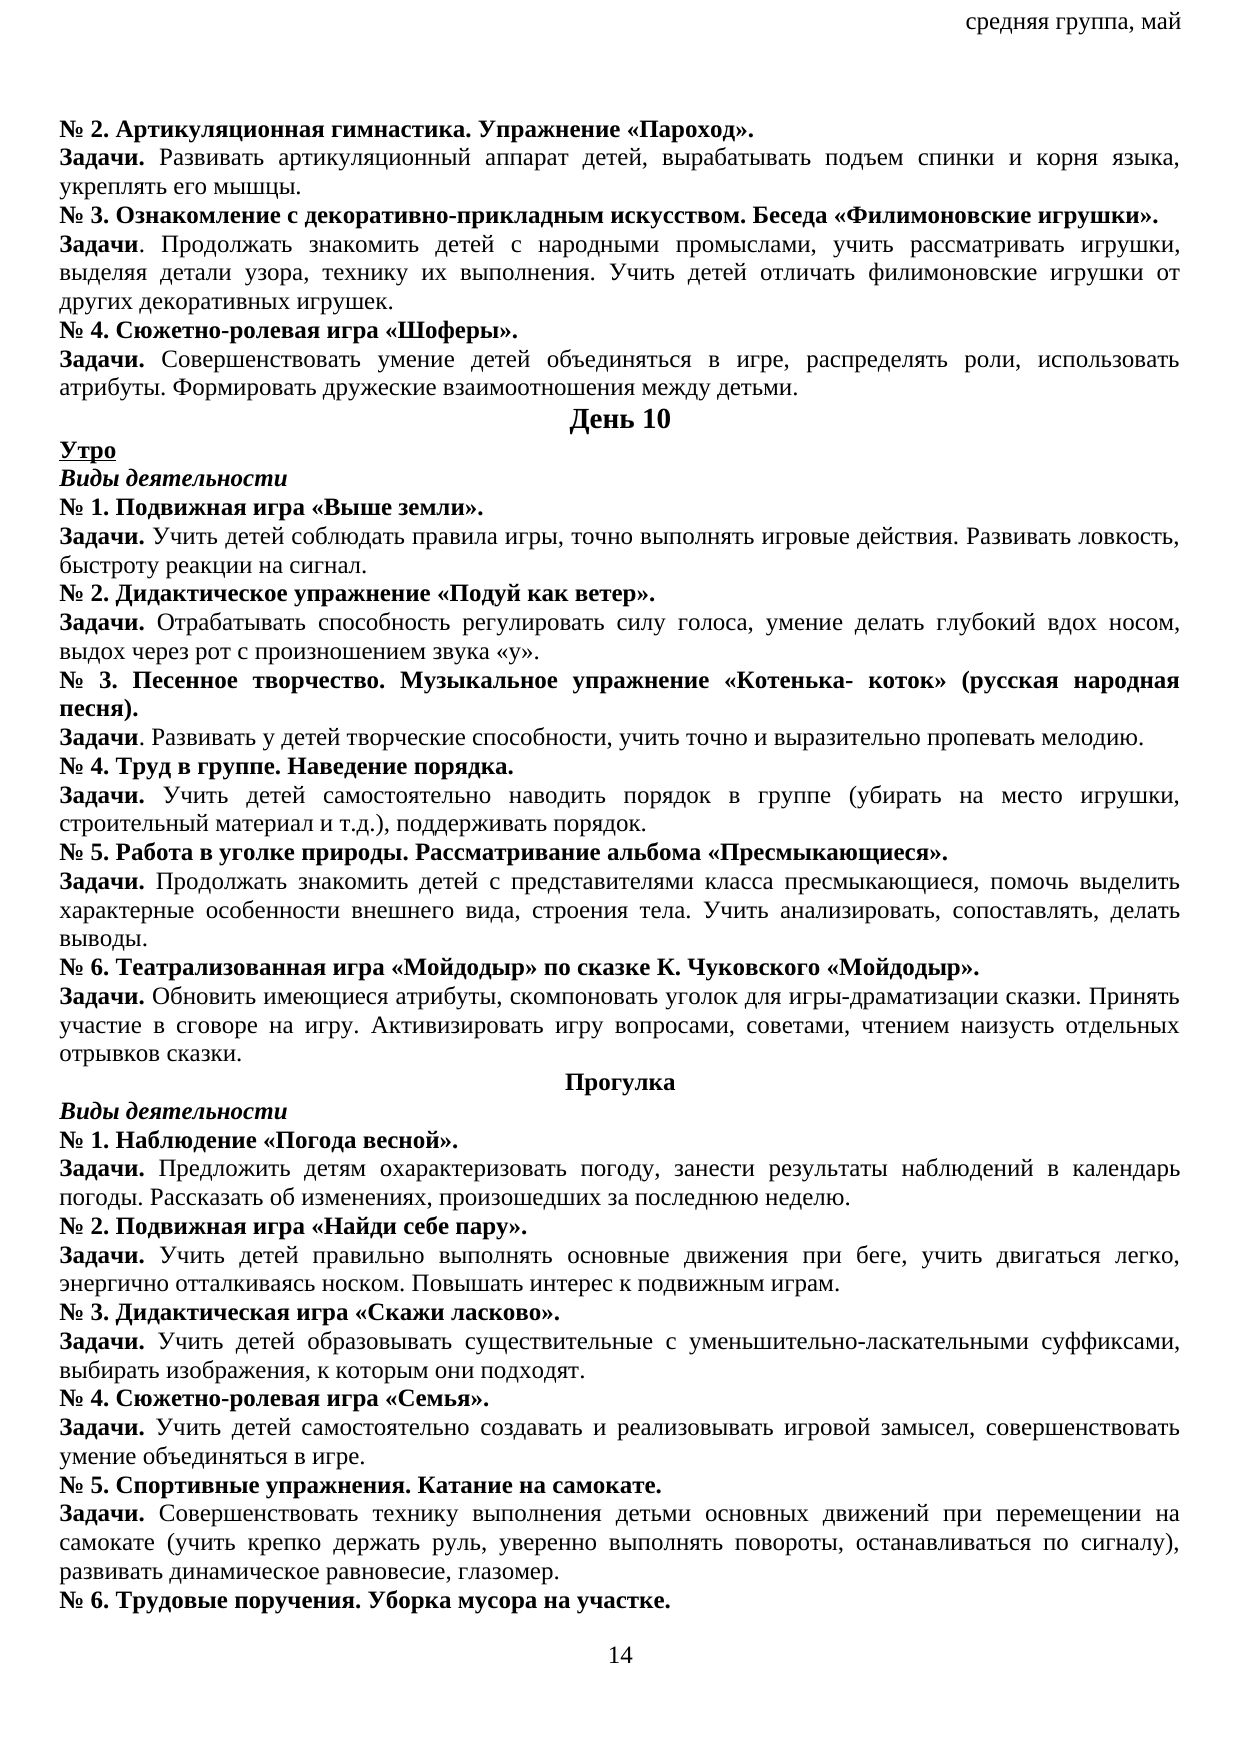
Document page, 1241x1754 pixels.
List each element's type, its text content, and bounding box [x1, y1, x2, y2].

text № 4. Сюжетно-ролевая игра «Семья». [59, 1383, 1181, 1412]
text Задачи. Предложить детям охарактеризовать погоду, занести результаты наблюдений в календарь погоды. Рассказать об изменениях, произошедших за последнюю неделю. [59, 1153, 1181, 1211]
text Прогулка [59, 1067, 1181, 1096]
text № 3. Ознакомление с декоративно-прикладным искусством. Беседа «Филимоновские игрушки». [59, 200, 1181, 229]
text Задачи. Продолжать знакомить детей с представителями класса пресмыкающиеся, помочь выделить характерные особенности внешнего вида, строения тела. Учить анализировать, сопоставлять, делать выводы. [59, 866, 1181, 952]
text № 3. Дидактическая игра «Скажи ласково». [59, 1297, 1181, 1326]
text Задачи. Совершенствовать умение детей объединяться в игре, распределять роли, использовать атрибуты. Формировать дружеские взаимоотношения между детьми. [59, 344, 1181, 401]
text № 5. Работа в уголке природы. Рассматривание альбома «Пресмыкающиеся». [59, 837, 1181, 866]
text № 6. Трудовые поручения. Уборка мусора на участке. [59, 1585, 1181, 1613]
text № 5. Спортивные упражнения. Катание на самокате. [59, 1470, 1181, 1498]
text Задачи. Обновить имеющиеся атрибуты, скомпоновать уголок для игры-драматизации сказки. Принять участие в сговоре на игру. Активизировать игру вопросами, советами, чтением наизусть отдельных отрывков сказки. [59, 981, 1181, 1067]
text № 1. Наблюдение «Погода весной». [59, 1125, 1181, 1153]
text Виды деятельности [59, 1096, 1181, 1125]
text Задачи. Развивать артикуляционный аппарат детей, вырабатывать подъем спинки и корня языка, укреплять его мышцы. [59, 142, 1181, 200]
text Задачи. Учить детей образовывать существительные с уменьшительно-ласкательными суффиксами, выбирать изображения, к которым они подходят. [59, 1326, 1181, 1383]
text Задачи. Учить детей соблюдать правила игры, точно выполнять игровые действия. Развивать ловкость, быстроту реакции на сигнал. [59, 521, 1181, 578]
text Задачи. Учить детей самостоятельно создавать и реализовывать игровой замысел, совершенствовать умение объединяться в игре. [59, 1412, 1181, 1470]
text Задачи. Совершенствовать технику выполнения детьми основных движений при перемещении на самокате (учить крепко держать руль, уверенно выполнять повороты, останавливаться по сигналу), развивать динамическое равновесие, глазомер. [59, 1498, 1181, 1585]
text № 2. Подвижная игра «Найди себе пару». [59, 1211, 1181, 1240]
text № 2. Дидактическое упражнение «Подуй как ветер». [59, 578, 1181, 607]
text Задачи. Развивать у детей творческие способности, учить точно и выразительно пропевать мелодию. [59, 722, 1181, 751]
text День 10 [59, 401, 1181, 435]
text Задачи. Продолжать знакомить детей с народными промыслами, учить рассматривать игрушки, выделяя детали узора, технику их выполнения. Учить детей отличать филимоновские игрушки от других декоративных игрушек. [59, 229, 1181, 315]
text № 4. Труд в группе. Наведение порядка. [59, 751, 1181, 780]
text Задачи. Учить детей правильно выполнять основные движения при беге, учить двигаться легко, энергично отталкиваясь носком. Повышать интерес к подвижным играм. [59, 1240, 1181, 1297]
text Виды деятельности [59, 463, 1181, 492]
text Задачи. Учить детей самостоятельно наводить порядок в группе (убирать на место игрушки, строительный материал и т.д.), поддерживать порядок. [59, 780, 1181, 837]
text № 6. Театрализованная игра «Мойдодыр» по сказке К. Чуковского «Мойдодыр». [59, 952, 1181, 981]
text № 1. Подвижная игра «Выше земли». [59, 492, 1181, 521]
text № 3. Песенное творчество. Музыкальное упражнение «Котенька- коток» (русская народная песня). [59, 665, 1181, 722]
text Задачи. Отрабатывать способность регулировать силу голоса, умение делать глубокий вдох носом, выдох через рот с произношением звука «у». [59, 607, 1181, 665]
text Утро [59, 435, 1181, 463]
text № 4. Сюжетно-ролевая игра «Шоферы». [59, 315, 1181, 344]
text № 2. Артикуляционная гимнастика. Упражнение «Пароход». [59, 114, 1181, 142]
